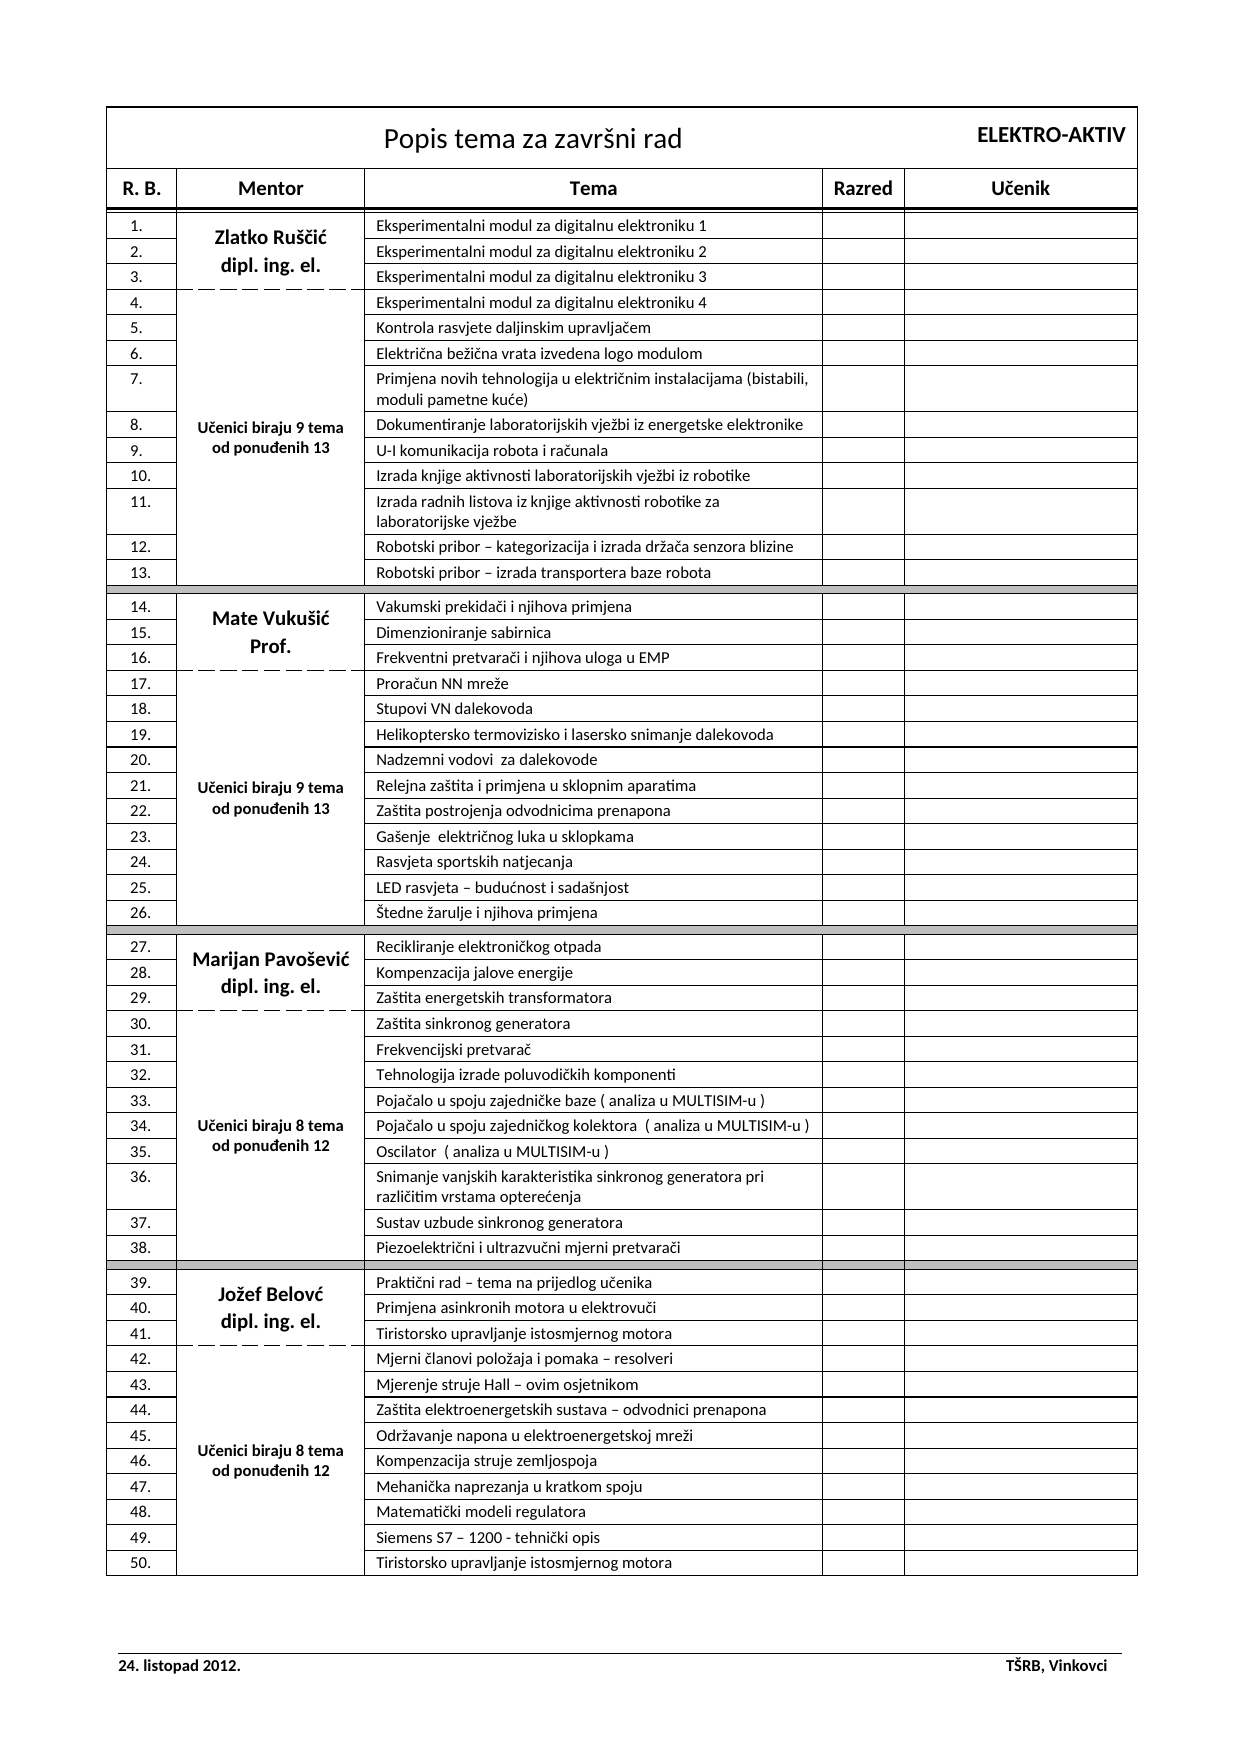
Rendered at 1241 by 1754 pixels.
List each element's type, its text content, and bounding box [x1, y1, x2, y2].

table_cell Rasvjeta sportskih natjecanja [365, 850, 822, 874]
table_cell [905, 1261, 1137, 1269]
table_cell [823, 1164, 904, 1209]
table_cell Pojačalo u spoju zajedničkog kolektora ( analiza u MULTISIM-u ) [365, 1113, 822, 1138]
table_cell [905, 1474, 1137, 1498]
table_cell [905, 1270, 1137, 1294]
table_cell [823, 850, 904, 874]
table_cell [107, 1270, 176, 1294]
table_cell [823, 1449, 904, 1473]
table_cell [905, 1037, 1137, 1061]
table_cell [823, 560, 904, 584]
table_cell Sustav uzbude sinkronog generatora [365, 1210, 822, 1235]
table_cell [107, 645, 176, 670]
table_cell [107, 1295, 176, 1320]
table_cell [823, 412, 904, 437]
table_cell [823, 1261, 904, 1269]
table_cell Tiristorsko upravljanje istosmjernog motora [365, 1551, 822, 1575]
table_cell [823, 773, 904, 797]
table_cell R. B. [107, 169, 176, 207]
table_cell [905, 1236, 1137, 1260]
table_cell [107, 1372, 176, 1396]
table_cell [107, 1164, 176, 1209]
table_cell [905, 1321, 1137, 1345]
table_cell Eksperimentalni modul za digitalnu elektroniku 4 [365, 290, 822, 314]
table_cell [823, 799, 904, 823]
table_cell [107, 850, 176, 874]
table_cell [107, 671, 176, 695]
table_cell Razred [823, 169, 904, 207]
table_cell [823, 438, 904, 462]
table_cell [905, 773, 1137, 797]
table_cell [107, 875, 176, 899]
table_cell [107, 620, 176, 644]
table_cell [107, 412, 176, 437]
table_cell [823, 620, 904, 644]
table_cell Snimanje vanjskih karakteristika sinkronog generatora pri različitim vrstama opterećenja [365, 1164, 822, 1209]
table_cell [823, 1139, 904, 1163]
table_cell [905, 722, 1137, 746]
table_cell [905, 1210, 1137, 1235]
table_cell [107, 341, 176, 365]
table_cell Zaštita sinkronog generatora [365, 1011, 822, 1036]
table_cell [823, 1372, 904, 1396]
table_cell [905, 438, 1137, 462]
table_cell [823, 1236, 904, 1260]
table_cell [823, 290, 904, 314]
table_cell [823, 875, 904, 899]
table_cell [823, 1346, 904, 1371]
table_cell [823, 1088, 904, 1112]
table_cell [365, 1261, 822, 1269]
table_cell [823, 722, 904, 746]
table_cell Mehanička naprezanja u kratkom spoju [365, 1474, 822, 1498]
table_cell [107, 1139, 176, 1163]
table_cell [905, 620, 1137, 644]
table_cell [107, 799, 176, 823]
table_cell [905, 264, 1137, 289]
table_cell [107, 1346, 176, 1371]
table_cell Učenici biraju 8 tema od ponuđenih 12 [177, 1010, 364, 1260]
table_cell [107, 1037, 176, 1061]
table_cell Dokumentiranje laboratorijskih vježbi iz energetske elektronike [365, 412, 822, 437]
table_cell [823, 986, 904, 1010]
table_cell [905, 315, 1137, 340]
table_cell Gašenje električnog luka u sklopkama [365, 824, 822, 848]
table_cell [177, 1261, 364, 1269]
table_cell [823, 1321, 904, 1345]
table_cell Tiristorsko upravljanje istosmjernog motora [365, 1321, 822, 1345]
table_cell [905, 748, 1137, 772]
table_cell Matematički modeli regulatora [365, 1500, 822, 1524]
table_cell Izrada knjige aktivnosti laboratorijskih vježbi iz robotike [365, 463, 822, 488]
table_cell Kompenzacija struje zemljospoja [365, 1449, 822, 1473]
table_cell Učenici biraju 9 tema od ponuđenih 13 [177, 289, 364, 584]
table_cell Zaštita energetskih transformatora [365, 986, 822, 1010]
table_cell [107, 1449, 176, 1473]
table_cell [905, 290, 1137, 314]
table_cell [823, 1037, 904, 1061]
table_cell Frekvencijski pretvarač [365, 1037, 822, 1061]
table_cell U-I komunikacija robota i računala [365, 438, 822, 462]
table_cell [107, 315, 176, 340]
table_cell [905, 1500, 1137, 1524]
table_cell [905, 366, 1137, 411]
table_cell Održavanje napona u elektroenergetskoj mreži [365, 1423, 822, 1447]
table_cell [905, 594, 1137, 619]
table_cell Zaštita postrojenja odvodnicima prenapona [365, 799, 822, 823]
table_cell [905, 1449, 1137, 1473]
table_cell Tema [365, 169, 822, 207]
table_cell [823, 463, 904, 488]
table_cell [823, 535, 904, 559]
table_cell [823, 1113, 904, 1138]
table_cell [823, 1474, 904, 1498]
table_cell [905, 671, 1137, 695]
table_cell [107, 926, 1137, 934]
table_cell [823, 960, 904, 985]
table_cell Nadzemni vodovi za dalekovode [365, 748, 822, 772]
table_cell [107, 463, 176, 488]
table_cell Oscilator ( analiza u MULTISIM-u ) [365, 1139, 822, 1163]
table_cell [823, 696, 904, 721]
table_cell [823, 824, 904, 848]
table_cell [107, 366, 176, 411]
table_cell [823, 1270, 904, 1294]
table_cell [823, 315, 904, 340]
table_cell [107, 696, 176, 721]
table_cell [905, 213, 1137, 238]
table_cell Robotski pribor – kategorizacija i izrada držača senzora blizine [365, 535, 822, 559]
table_cell [107, 586, 1137, 593]
table_cell [107, 960, 176, 985]
table_cell Siemens S7 – 1200 - tehnički opis [365, 1525, 822, 1549]
table_cell [905, 935, 1137, 959]
table_cell [107, 1551, 176, 1575]
table_cell [905, 1088, 1137, 1112]
table_cell [905, 1062, 1137, 1087]
table_cell [823, 645, 904, 670]
table_cell Mjerenje struje Hall – ovim osjetnikom [365, 1372, 822, 1396]
table_cell Zaštita elektroenergetskih sustava – odvodnici prenapona [365, 1398, 822, 1422]
table_cell [905, 875, 1137, 899]
table_cell [107, 722, 176, 746]
table_cell Mentor [177, 169, 364, 207]
table_cell [905, 1398, 1137, 1422]
table_cell Učenik [905, 169, 1137, 207]
table_cell [107, 986, 176, 1010]
table_cell [823, 341, 904, 365]
table_cell [107, 560, 176, 584]
table_cell [905, 960, 1137, 985]
table_cell [905, 696, 1137, 721]
table_cell [905, 412, 1137, 437]
table_cell [107, 264, 176, 289]
table_cell Pojačalo u spoju zajedničke baze ( analiza u MULTISIM-u ) [365, 1088, 822, 1112]
table_cell Jožef Belovć dipl. ing. el. [177, 1270, 364, 1345]
table_cell [905, 850, 1137, 874]
table_cell [905, 239, 1137, 263]
table_header ELEKTRO-AKTIV [960, 108, 1137, 168]
table_cell [107, 594, 176, 619]
table_cell Vakumski prekidači i njihova primjena [365, 594, 822, 619]
table_cell [823, 1398, 904, 1422]
table_cell Eksperimentalni modul za digitalnu elektroniku 3 [365, 264, 822, 289]
table_cell [905, 560, 1137, 584]
table_cell Kompenzacija jalove energije [365, 960, 822, 985]
table_cell Učenici biraju 9 tema od ponuđenih 13 [177, 670, 364, 925]
table_cell [905, 799, 1137, 823]
table_cell [107, 535, 176, 559]
table_cell [107, 438, 176, 462]
table_cell Zlatko Ruščić dipl. ing. el. [177, 213, 364, 289]
table_cell [905, 1139, 1137, 1163]
table_cell Proračun NN mreže [365, 671, 822, 695]
table_cell Relejna zaštita i primjena u sklopnim aparatima [365, 773, 822, 797]
table_cell Električna bežična vrata izvedena logo modulom [365, 341, 822, 365]
table_header Popis tema za završni rad [107, 108, 960, 168]
table_cell [107, 1210, 176, 1235]
table_cell [107, 901, 176, 925]
table_cell [905, 645, 1137, 670]
table_cell Kontrola rasvjete daljinskim upravljačem [365, 315, 822, 340]
table_cell Praktični rad – tema na prijedlog učenika [365, 1270, 822, 1294]
table_cell [823, 1500, 904, 1524]
table_cell [107, 1398, 176, 1422]
table_cell [107, 773, 176, 797]
table_cell [905, 1295, 1137, 1320]
table_cell [823, 239, 904, 263]
table_cell [107, 1236, 176, 1260]
table_cell [823, 1551, 904, 1575]
table_cell [823, 1525, 904, 1549]
table_cell [905, 489, 1137, 533]
table_cell [823, 366, 904, 411]
table_cell Mjerni članovi položaja i pomaka – resolveri [365, 1346, 822, 1371]
table_cell Učenici biraju 8 tema od ponuđenih 12 [177, 1345, 364, 1575]
table_cell Dimenzioniranje sabirnica [365, 620, 822, 644]
table_cell [107, 1011, 176, 1036]
table_cell Frekventni pretvarači i njihova uloga u EMP [365, 645, 822, 670]
table_cell [107, 1321, 176, 1345]
table_cell [905, 1525, 1137, 1549]
table_cell Primjena asinkronih motora u elektrovuči [365, 1295, 822, 1320]
table_cell [905, 824, 1137, 848]
table_cell [823, 1423, 904, 1447]
table_cell [823, 1011, 904, 1036]
table_cell Mate Vukušić Prof. [177, 594, 364, 670]
table_cell [823, 594, 904, 619]
table_cell [905, 463, 1137, 488]
table_cell Recikliranje elektroničkog otpada [365, 935, 822, 959]
table_cell [905, 1372, 1137, 1396]
table_cell Eksperimentalni modul za digitalnu elektroniku 2 [365, 239, 822, 263]
table_cell [107, 748, 176, 772]
table_cell [107, 1500, 176, 1524]
table_cell [823, 901, 904, 925]
table_cell [823, 489, 904, 533]
table_cell Marijan Pavošević dipl. ing. el. [177, 935, 364, 1010]
table_cell [823, 264, 904, 289]
table_cell [107, 1088, 176, 1112]
table_cell Stupovi VN dalekovoda [365, 696, 822, 721]
table_cell [905, 1011, 1137, 1036]
table_cell [905, 1164, 1137, 1209]
table_cell [823, 671, 904, 695]
table_cell LED rasvjeta – budućnost i sadašnjost [365, 875, 822, 899]
table_cell Tehnologija izrade poluvodičkih komponenti [365, 1062, 822, 1087]
table_cell [107, 1423, 176, 1447]
table_cell [107, 239, 176, 263]
table_cell Helikoptersko termovizisko i lasersko snimanje dalekovoda [365, 722, 822, 746]
table_cell [107, 213, 176, 238]
table_cell [905, 901, 1137, 925]
table_cell [905, 341, 1137, 365]
table_cell [905, 1551, 1137, 1575]
table_cell [823, 1210, 904, 1235]
table_cell [905, 986, 1137, 1010]
table_cell Piezoelektrični i ultrazvučni mjerni pretvarači [365, 1236, 822, 1260]
table_cell [905, 1113, 1137, 1138]
table_cell [823, 1062, 904, 1087]
table_cell [823, 1295, 904, 1320]
table_cell [107, 290, 176, 314]
table_cell [823, 748, 904, 772]
table_cell [107, 1261, 176, 1269]
table_cell [107, 489, 176, 533]
table_cell Eksperimentalni modul za digitalnu elektroniku 1 [365, 213, 822, 238]
table_cell [107, 935, 176, 959]
table_cell [905, 1346, 1137, 1371]
table_cell [107, 1525, 176, 1549]
table_cell [823, 213, 904, 238]
table_cell [905, 535, 1137, 559]
table_cell Primjena novih tehnologija u električnim instalacijama (bistabili, moduli pametne kuće) [365, 366, 822, 411]
table_cell Izrada radnih listova iz knjige aktivnosti robotike za laboratorijske vježbe [365, 489, 822, 533]
table_cell Robotski pribor – izrada transportera baze robota [365, 560, 822, 584]
table_cell [107, 1062, 176, 1087]
table_cell [107, 1113, 176, 1138]
table_cell Štedne žarulje i njihova primjena [365, 901, 822, 925]
table_cell [107, 1474, 176, 1498]
table_cell [823, 935, 904, 959]
table_cell [107, 824, 176, 848]
table_cell [905, 1423, 1137, 1447]
